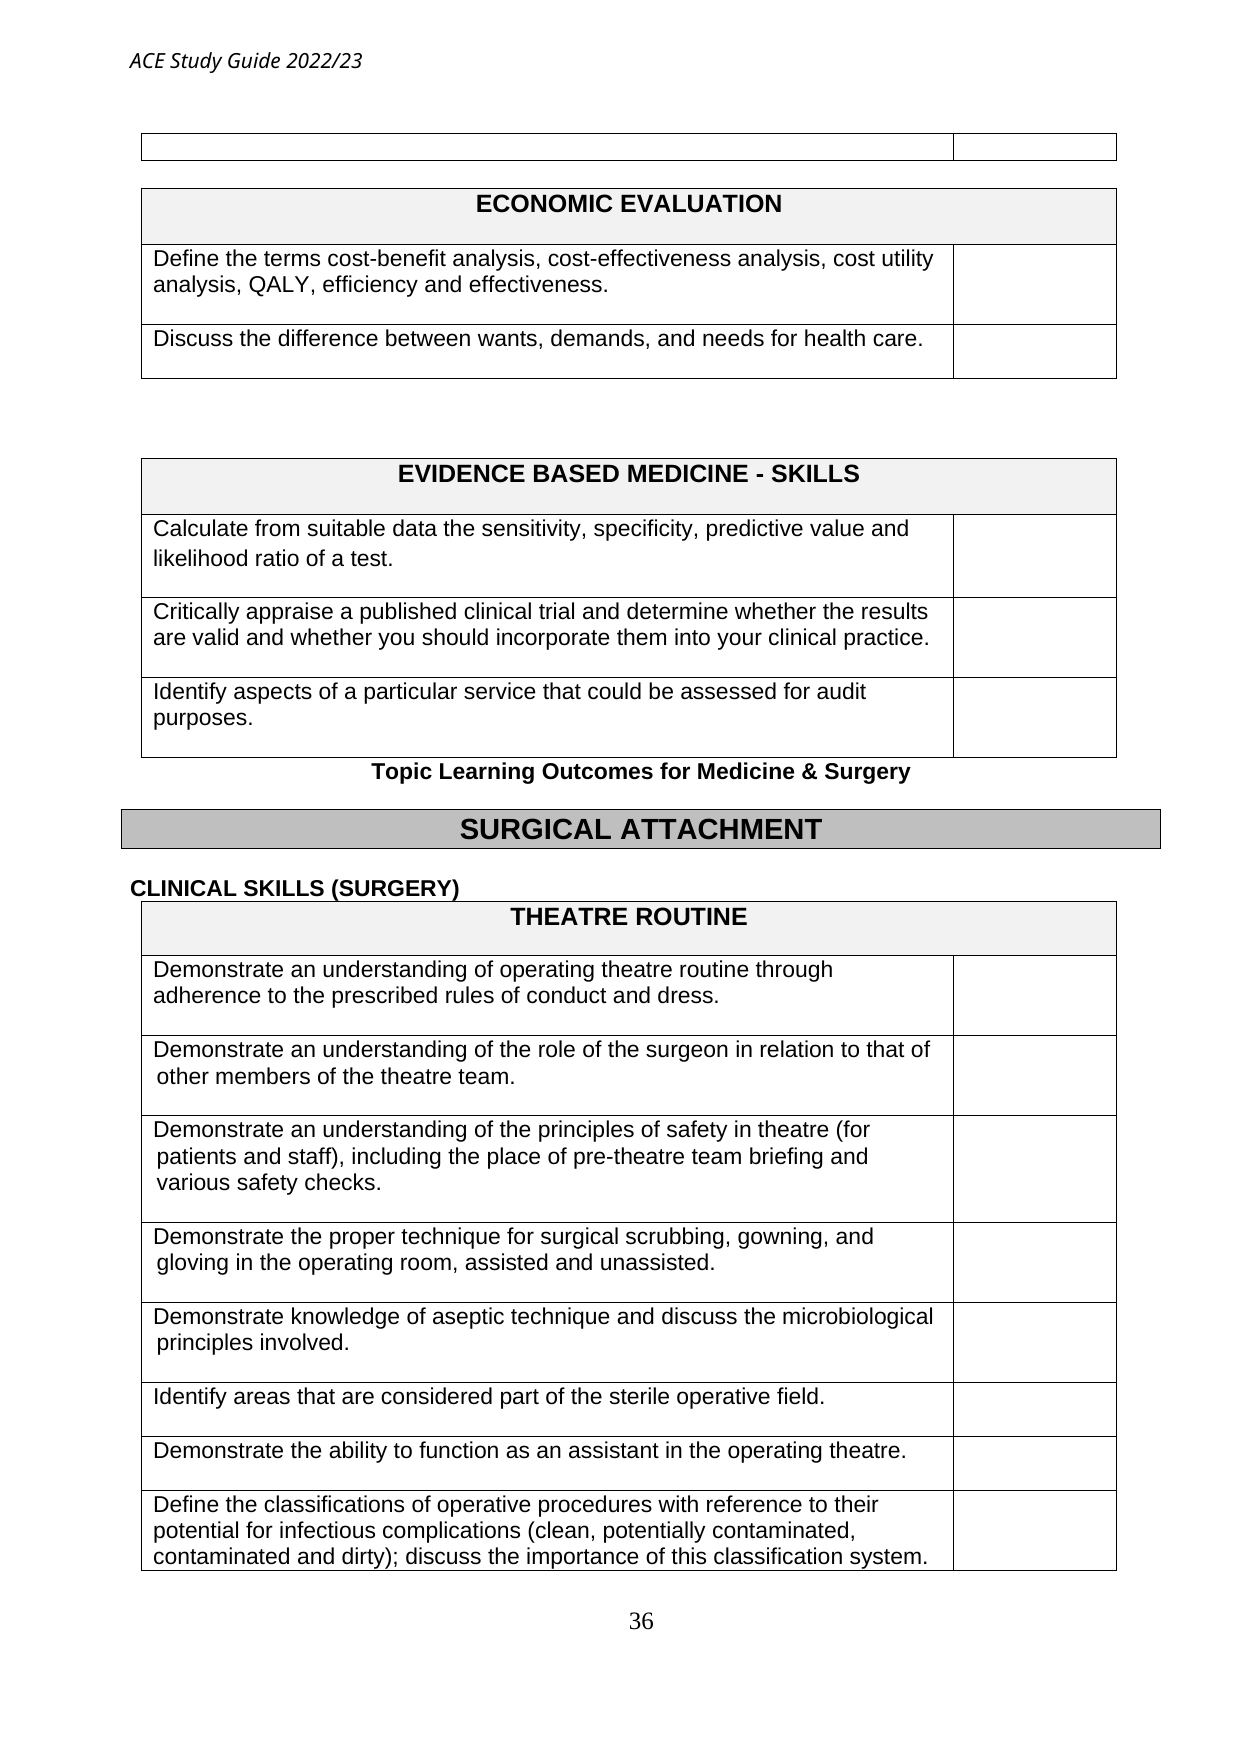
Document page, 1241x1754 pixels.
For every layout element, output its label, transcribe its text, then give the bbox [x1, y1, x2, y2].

table_cell Identify areas that are considered part of the sterile operative field. [142, 1383, 953, 1436]
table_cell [142, 134, 953, 160]
table_cell Define the terms cost-benefit analysis, cost-effectiveness analysis, cost utility analysis, QALY, efficiency and effectiveness. [142, 245, 953, 324]
table_cell [954, 1116, 1116, 1222]
table_cell Identify aspects of a particular service that could be assessed for audit purposes. [142, 678, 953, 757]
table_cell [954, 325, 1116, 378]
table_cell [954, 134, 1116, 160]
table_cell Calculate from suitable data the sensitivity, specificity, predictive value and likelihood ratio of a test. [142, 515, 953, 597]
table_cell [954, 245, 1116, 324]
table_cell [142, 1491, 953, 1569]
table_cell [954, 1437, 1116, 1489]
table_header EVIDENCE BASED MEDICINE - SKILLS [142, 459, 1116, 514]
text SURGICAL ATTACHMENT [122, 810, 1160, 848]
table_cell [954, 1491, 1116, 1569]
table_cell Demonstrate the ability to function as an assistant in the operating theatre. [142, 1437, 953, 1489]
table_cell Demonstrate an understanding of the principles of safety in theatre (for patients and staff), including the place of pre-theatre team briefing and various safety checks. [142, 1116, 953, 1222]
table_cell [954, 1383, 1116, 1436]
table_cell [954, 1303, 1116, 1382]
table_cell Discuss the difference between wants, demands, and needs for health care. [142, 325, 953, 378]
table_header THEATRE ROUTINE [142, 902, 1116, 955]
table_cell [954, 515, 1116, 597]
table_cell Demonstrate an understanding of the role of the surgeon in relation to that of other members of the theatre team. [142, 1036, 953, 1115]
table_cell [954, 598, 1116, 677]
table_cell Demonstrate the proper technique for surgical scrubbing, gowning, and gloving in the operating room, assisted and unassisted. [142, 1223, 953, 1302]
table_cell Demonstrate an understanding of operating theatre routine through adherence to the prescribed rules of conduct and dress. [142, 956, 953, 1035]
table_cell [954, 1223, 1116, 1302]
table_header ECONOMIC EVALUATION [142, 189, 1116, 244]
table_cell Critically appraise a published clinical trial and determine whether the results are valid and whether you should incorporate them into your clinical practice. [142, 598, 953, 677]
text CLINICAL SKILLS (SURGERY) [130, 874, 1152, 901]
table_cell Demonstrate knowledge of aseptic technique and discuss the microbiological principles involved. [142, 1303, 953, 1382]
table_cell [954, 956, 1116, 1035]
text Topic Learning Outcomes for Medicine & Surgery [130, 758, 1152, 784]
table_cell [954, 1036, 1116, 1115]
table_cell [954, 678, 1116, 757]
